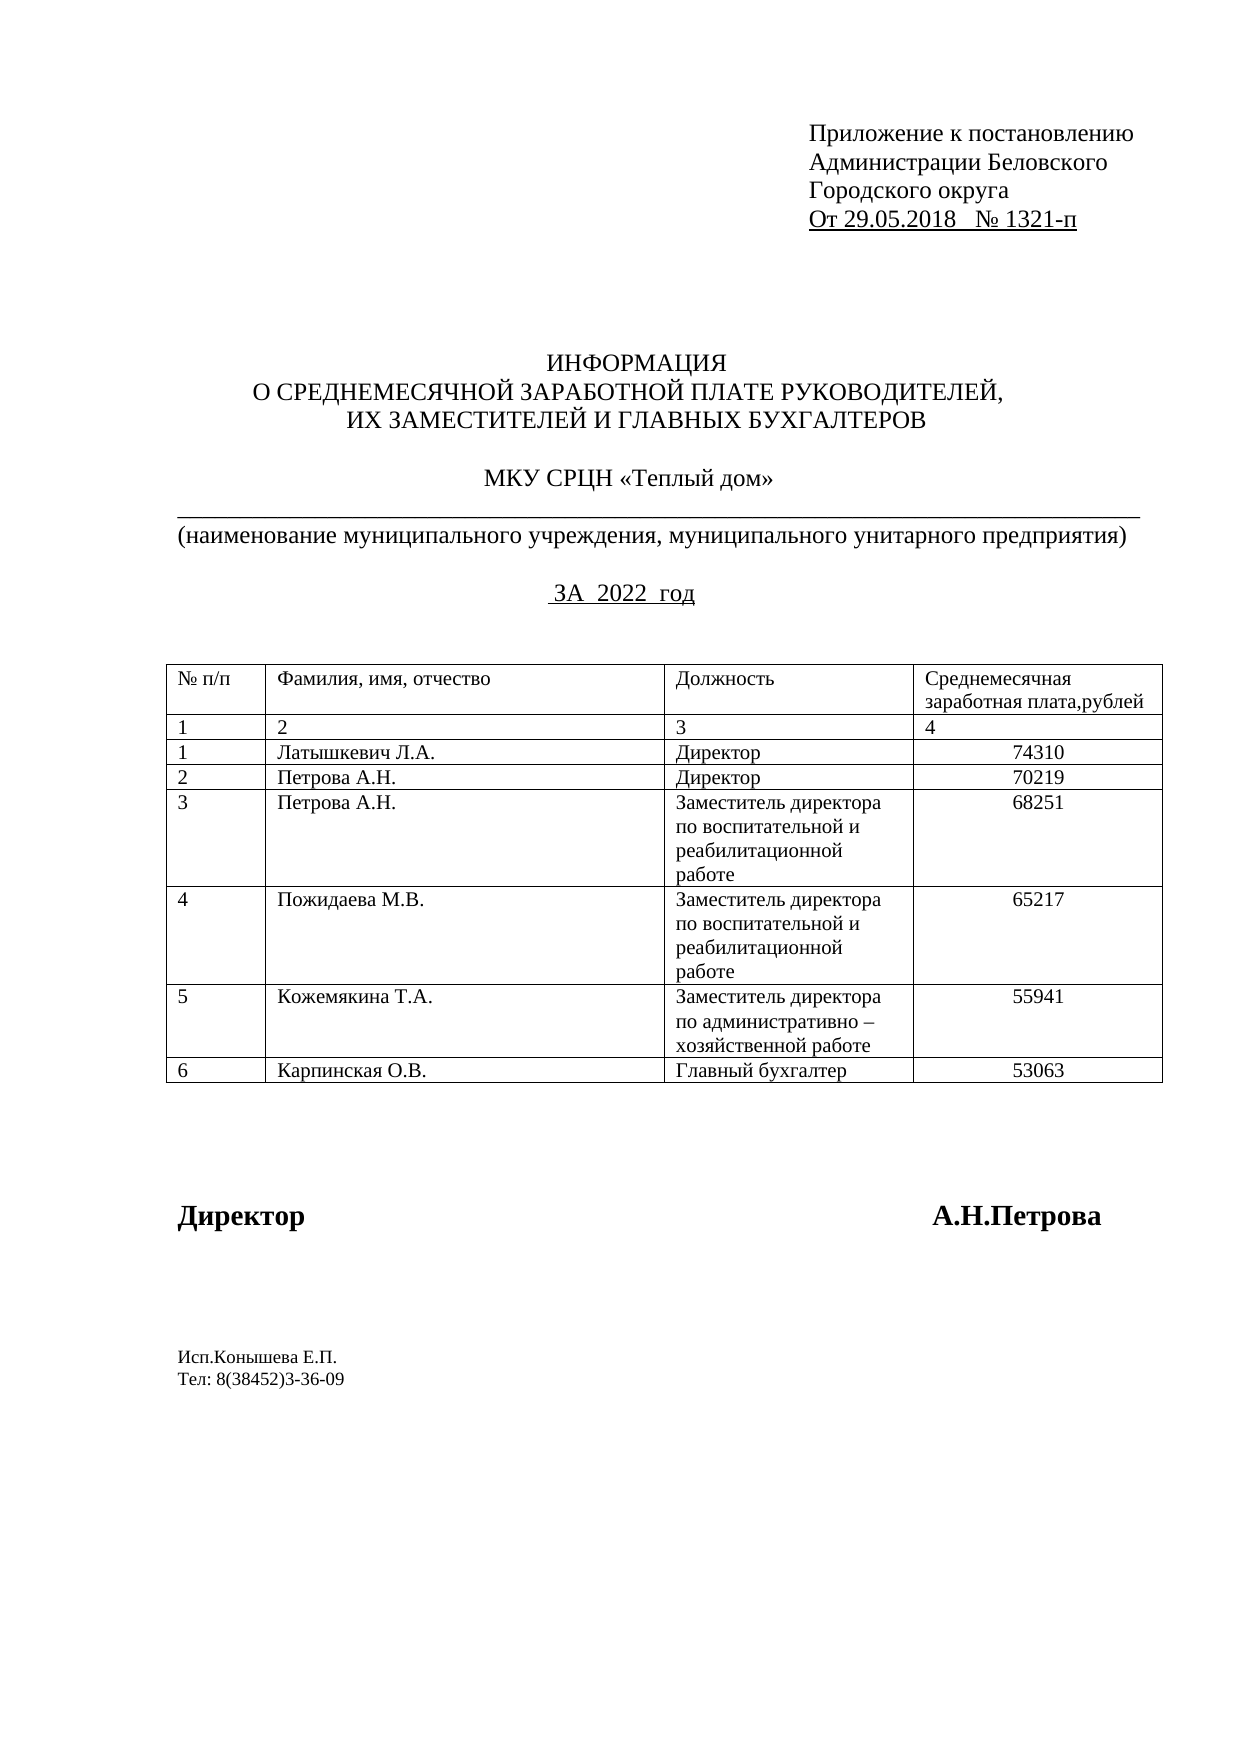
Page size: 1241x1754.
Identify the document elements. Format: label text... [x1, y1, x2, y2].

table_cell 4 [914, 715, 1162, 739]
table_cell Заместитель директора по воспитательной и реабилитационной работе [665, 790, 913, 886]
table_cell 3 [665, 715, 913, 739]
table_cell Заместитель директора по административно – хозяйственной работе [665, 985, 913, 1057]
table_cell 2 [266, 715, 664, 739]
table_cell 5 [167, 985, 265, 1057]
table_cell 4 [167, 887, 265, 983]
text Исп.Конышева Е.П. [177, 1346, 1152, 1368]
table_cell 55941 [914, 985, 1162, 1057]
table_cell 68251 [914, 790, 1162, 886]
table_cell Кожемякина Т.А. [266, 985, 664, 1057]
text ИНФОРМАЦИЯ [177, 348, 1152, 377]
table_cell Петрова А.Н. [266, 790, 664, 886]
table_header Среднемесячная заработная плата,рублей [914, 665, 1162, 713]
table_cell Карпинская О.В. [266, 1058, 664, 1082]
text ИХ ЗАМЕСТИТЕЛЕЙ И ГЛАВНЫХ БУХГАЛТЕРОВ [177, 406, 1152, 434]
table_cell 2 [167, 765, 265, 789]
table_header Фамилия, имя, отчество [266, 665, 664, 713]
table_cell 1 [167, 715, 265, 739]
table_cell Директор [665, 765, 913, 789]
table_cell Заместитель директора по воспитательной и реабилитационной работе [665, 887, 913, 983]
table_header Должность [665, 665, 913, 713]
table_cell 6 [167, 1058, 265, 1082]
table_cell Петрова А.Н. [266, 765, 664, 789]
text Городского округа [177, 176, 1152, 204]
text _____________________________________________________________________________ [177, 492, 1152, 521]
text ЗА 2022 год [177, 578, 1152, 607]
text МКУ СРЦН «Теплый дом» [177, 463, 1152, 492]
text От 29.05.2018 № 1321-п [177, 204, 1152, 233]
table_cell 53063 [914, 1058, 1162, 1082]
table_cell Пожидаева М.В. [266, 887, 664, 983]
table_cell 1 [167, 740, 265, 764]
table_header № п/п [167, 665, 265, 713]
table_cell 65217 [914, 887, 1162, 983]
text Директор А.Н.Петрова [177, 1198, 1152, 1231]
text О СРЕДНЕМЕСЯЧНОЙ ЗАРАБОТНОЙ ПЛАТЕ РУКОВОДИТЕЛЕЙ, [177, 377, 1152, 406]
table_cell Латышкевич Л.А. [266, 740, 664, 764]
table_cell 3 [167, 790, 265, 886]
table_cell 70219 [914, 765, 1162, 789]
text (наименование муниципального учреждения, муниципального унитарного предприятия) [177, 521, 1152, 549]
table_cell Директор [665, 740, 913, 764]
text Тел: 8(38452)3-36-09 [177, 1368, 1152, 1389]
text Администрации Беловского [177, 147, 1152, 176]
text Приложение к постановлению [177, 118, 1152, 147]
table_cell 74310 [914, 740, 1162, 764]
table_cell Главный бухгалтер [665, 1058, 913, 1082]
